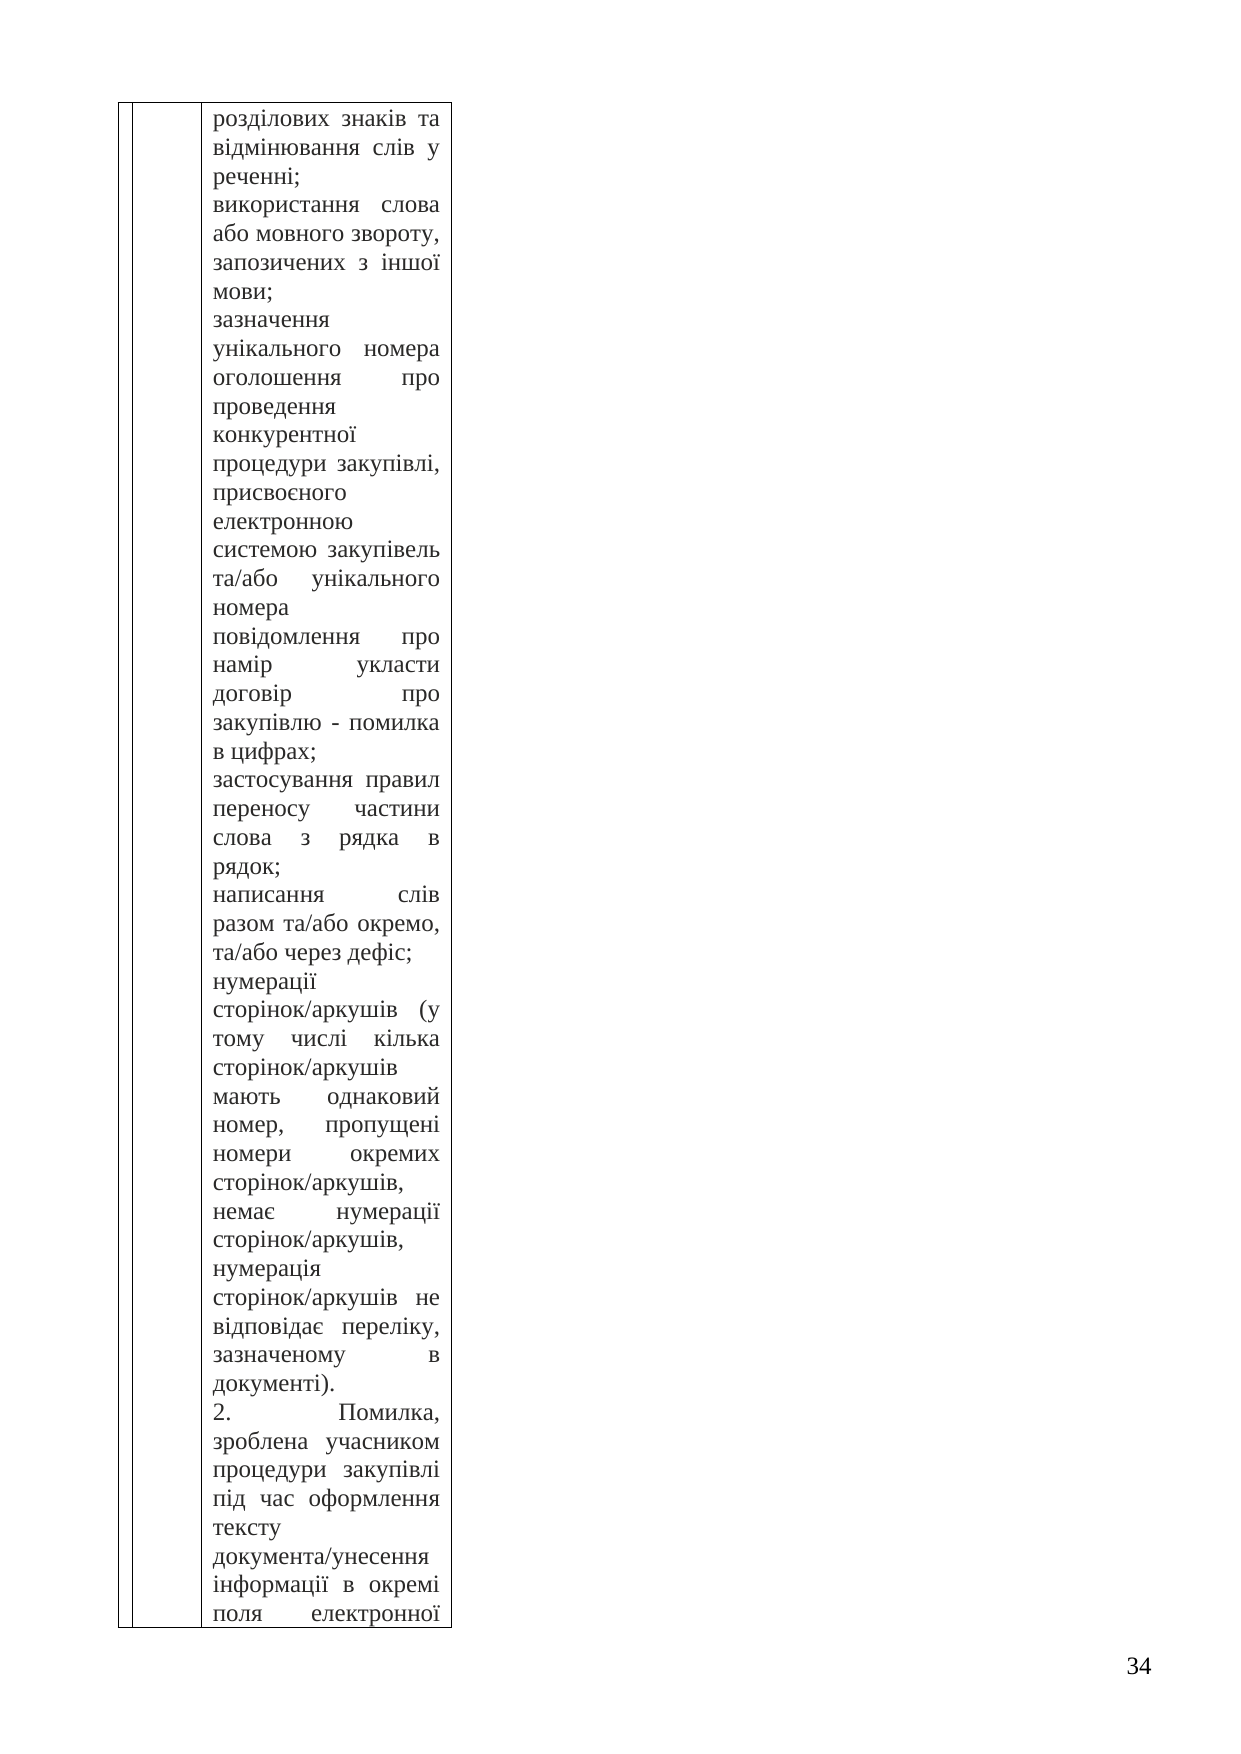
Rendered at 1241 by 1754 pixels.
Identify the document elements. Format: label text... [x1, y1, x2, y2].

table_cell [133, 103, 201, 1627]
table_cell 1 [119, 103, 132, 1627]
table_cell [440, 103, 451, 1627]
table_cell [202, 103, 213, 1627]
